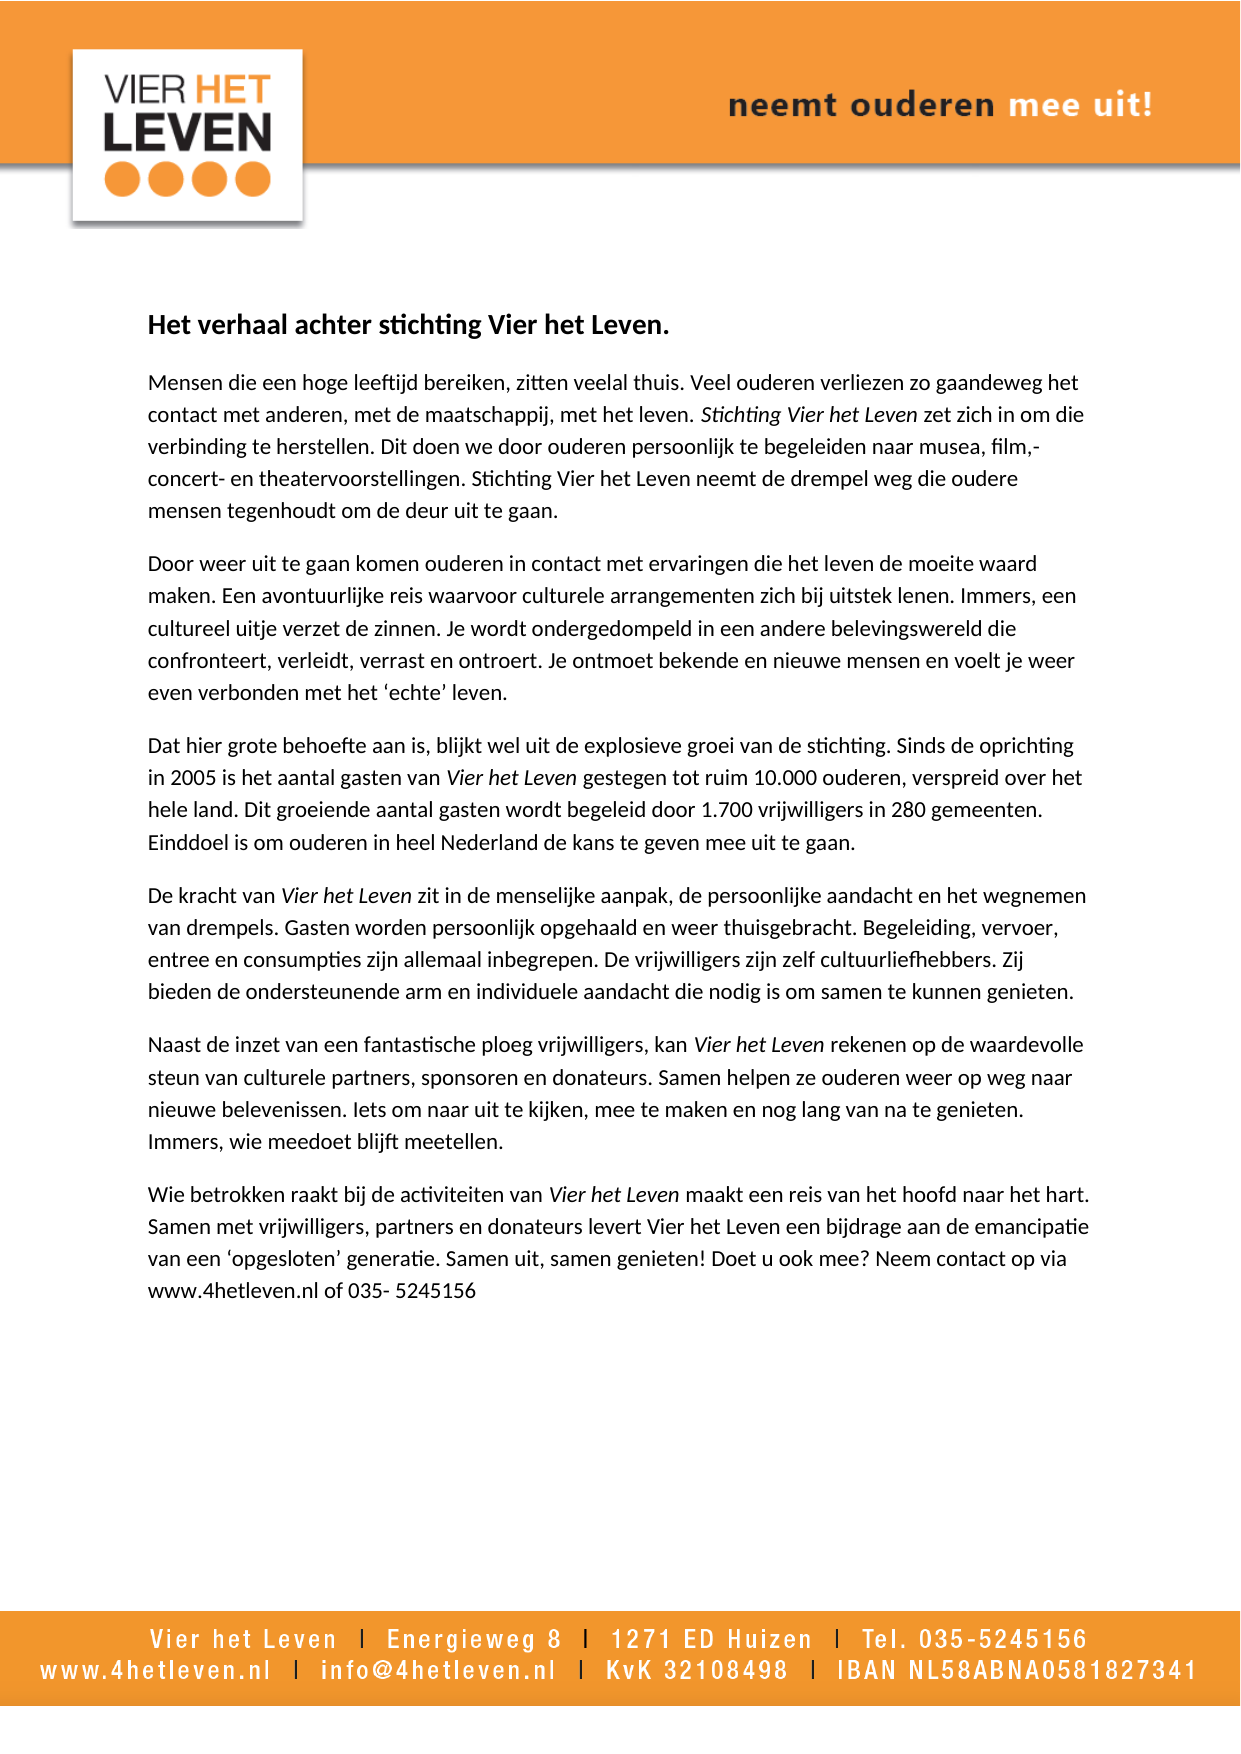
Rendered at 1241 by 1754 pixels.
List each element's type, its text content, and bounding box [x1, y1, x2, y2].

picture [0, 1611, 1241, 1706]
text De kracht van Vier het Leven zit in de menselijke aanpak, de persoonlijke aandacht en het wegnemen van drempels. Gasten worden persoonlijk opgehaald en weer thuisgebracht. Begeleiding, vervoer, entree en consumpties zijn allemaal inbegrepen. De vrijwilligers zijn zelf cultuurliefhebbers. Zij bieden de ondersteunende arm en individuele aandacht die nodig is om samen te kunnen genieten. [148, 881, 1093, 1005]
picture [0, 1, 1241, 229]
text Naast de inzet van een fantastische ploeg vrijwilligers, kan Vier het Leven rekenen op de waardevolle steun van culturele partners, sponsoren en donateurs. Samen helpen ze ouderen weer op weg naar nieuwe belevenissen. Iets om naar uit te kijken, mee te maken en nog lang van na te genieten. Immers, wie meedoet blijft meetellen. [148, 1030, 1093, 1155]
text Wie betrokken raakt bij de activiteiten van Vier het Leven maakt een reis van het hoofd naar het hart. Samen met vrijwilligers, partners en donateurs levert Vier het Leven een bijdrage aan de emancipatie van een ‘opgesloten’ generatie. Samen uit, samen genieten! Doet u ook mee? Neem contact op via www.4hetleven.nl of 035- 5245156 [148, 1180, 1093, 1304]
text Mensen die een hoge leeftijd bereiken, zitten veelal thuis. Veel ouderen verliezen zo gaandeweg het contact met anderen, met de maatschappij, met het leven. Stichting Vier het Leven zet zich in om die verbinding te herstellen. Dit doen we door ouderen persoonlijk te begeleiden naar musea, film,- concert- en theatervoorstellingen. Stichting Vier het Leven neemt de drempel weg die oudere mensen tegenhoudt om de deur uit te gaan. [148, 368, 1093, 524]
text Door weer uit te gaan komen ouderen in contact met ervaringen die het leven de moeite waard maken. Een avontuurlijke reis waarvoor culturele arrangementen zich bij uitstek lenen. Immers, een cultureel uitje verzet de zinnen. Je wordt ondergedompeld in een andere belevingswereld die confronteert, verleidt, verrast en ontroert. Je ontmoet bekende en nieuwe mensen en voelt je weer even verbonden met het ‘echte’ leven. [148, 549, 1093, 706]
text Het verhaal achter stichting Vier het Leven. [148, 306, 1093, 342]
text Dat hier grote behoefte aan is, blijkt wel uit de explosieve groei van de stichting. Sinds de oprichting in 2005 is het aantal gasten van Vier het Leven gestegen tot ruim 10.000 ouderen, verspreid over het hele land. Dit groeiende aantal gasten wordt begeleid door 1.700 vrijwilligers in 280 gemeenten. Einddoel is om ouderen in heel Nederland de kans te geven mee uit te gaan. [148, 731, 1093, 856]
